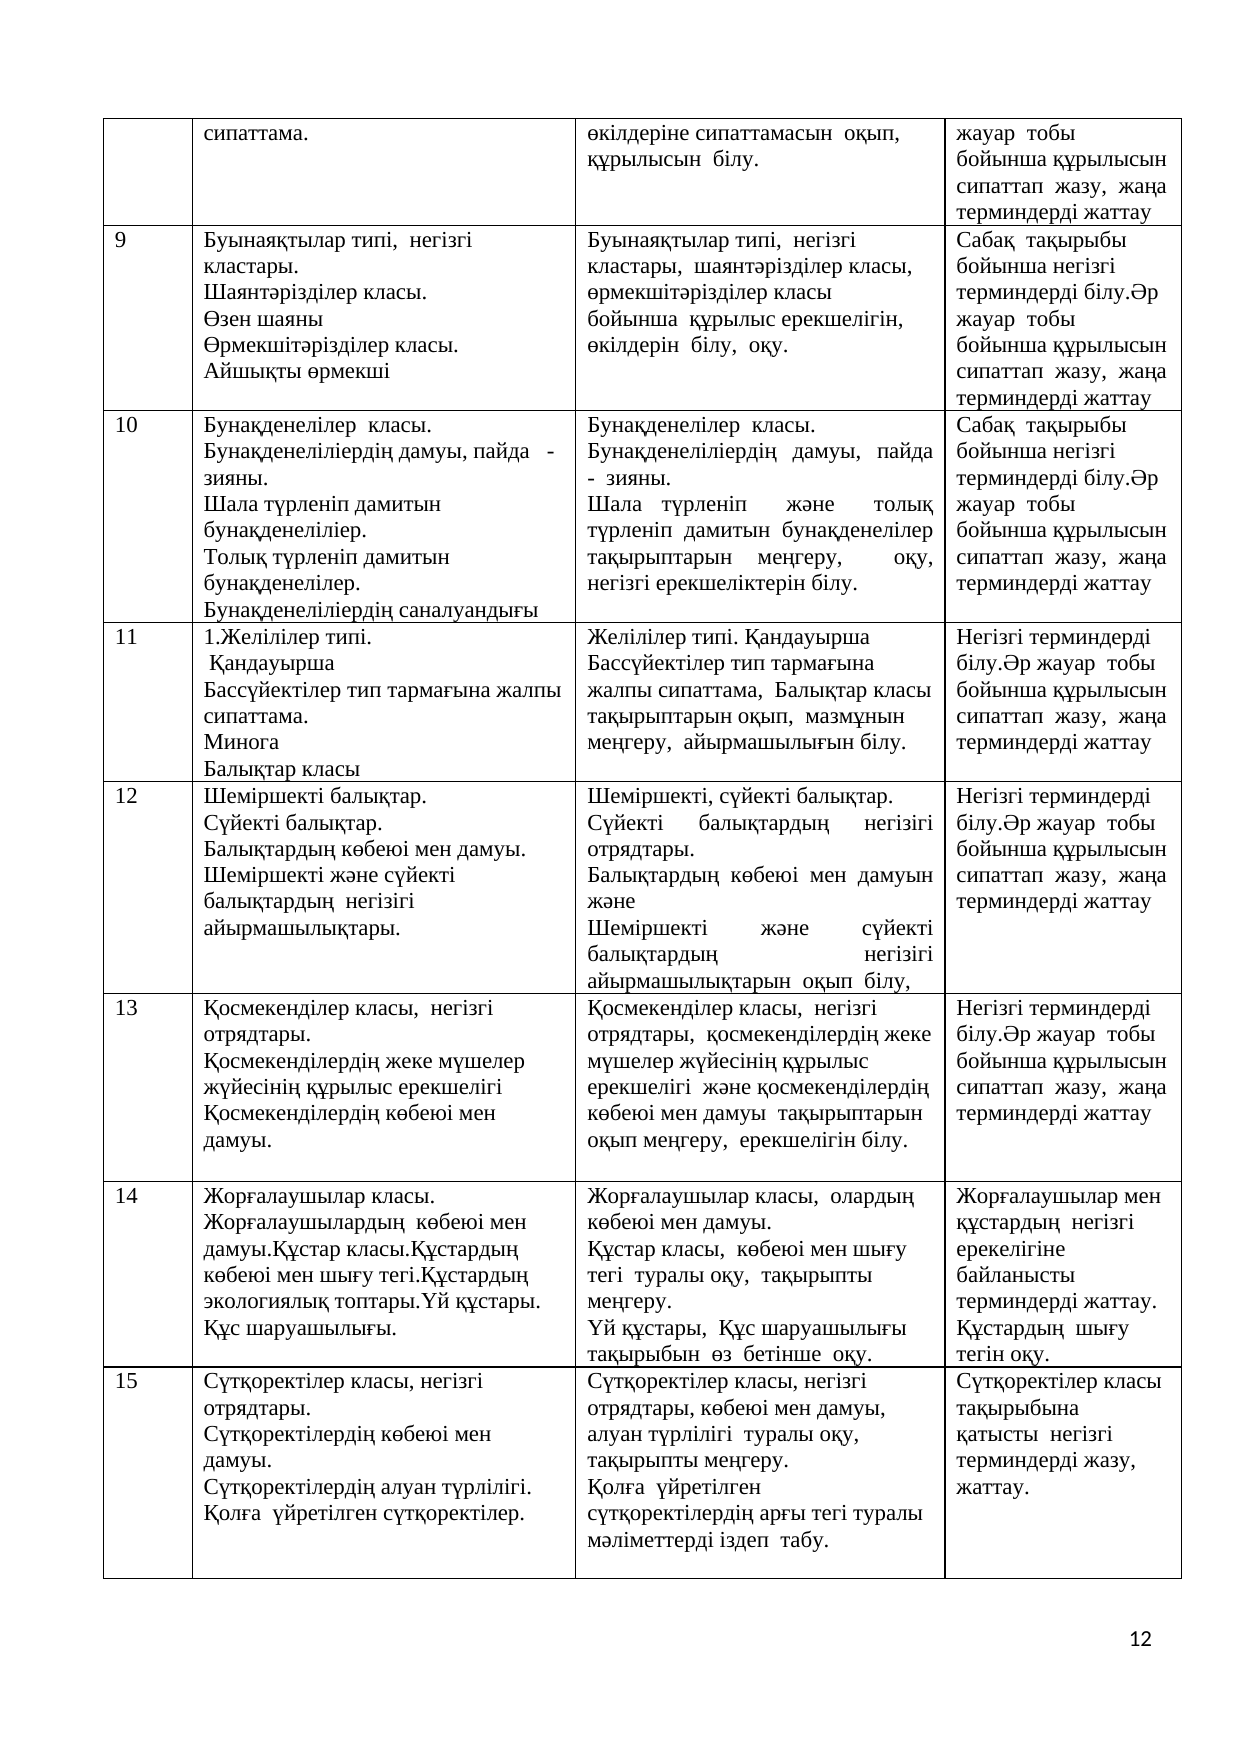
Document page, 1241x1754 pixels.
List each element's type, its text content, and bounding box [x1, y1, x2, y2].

table_cell Негізгі терминдерді білу.Әр жауар тобы бойынша құрылысын сипаттап жазу, жаңа терминдерді жаттау [946, 994, 1181, 1181]
table_cell Бунақденелілер класы. Бунақденеліліердің дамуы, пайда - зияны. Шала түрленіп және толық түрленіп дамитын бунақденелілер тақырыптарын меңгеру, оқу, негізгі ерекшеліктерін білу. [576, 411, 944, 622]
table_cell Шеміршекті, сүйекті балықтар. Сүйекті балықтардың негізігі отрядтары. Балықтардың көбеюі мен дамуын және Шеміршекті және сүйекті балықтардың негізігі айырмашылықтарын оқып білу, [576, 782, 944, 993]
table_cell Қосмекенділер класы, негізгі отрядтары, қосмекенділердің жеке мүшелер жүйесінің құрылыс ерекшелігі және қосмекенділердің көбеюі мен дамуы тақырыптарын оқып меңгеру, ерекшелігін білу. [576, 994, 944, 1181]
table_cell Желілілер типі. Қандауырша Бассүйектілер тип тармағына жалпы сипаттама, Балықтар класы тақырыптарын оқып, мазмұнын меңгеру, айырмашылығын білу. [576, 623, 944, 781]
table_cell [946, 119, 1181, 224]
table_cell Бунақденелілер класы. Бунақденеліліердің дамуы, пайда - зияны. Шала түрленіп дамитын бунақденеліліер. Толық түрленіп дамитын бунақденелілер. Бунақденеліліердің саналуандығы [193, 411, 575, 622]
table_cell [576, 119, 944, 224]
table_cell Сабақ тақырыбы бойынша негізгі терминдерді білу.Әр жауар тобы бойынша құрылысын сипаттап жазу, жаңа терминдерді жаттау [946, 411, 1181, 622]
table_cell Буынаяқтылар типі, негізгі кластары, шаянтәрізділер класы, өрмекшітәрізділер класы бойынша құрылыс ерекшелігін, өкілдерін білу, оқу. [576, 226, 944, 410]
table_cell 1.Желілілер типі. Қандауырша Бассүйектілер тип тармағына жалпы сипаттама. Минога Балықтар класы [193, 623, 575, 781]
table_cell Шеміршекті балықтар. Сүйекті балықтар. Балықтардың көбеюі мен дамуы. Шеміршекті және сүйекті балықтардың негізігі айырмашылықтары. [193, 782, 575, 993]
table_cell Жорғалаушылар класы. Жорғалаушылардың көбеюі мен дамуы.Құстар класы.Құстардың көбеюі мен шығу тегі.Құстардың экологиялық топтары.Үй құстары. Құс шаруашылығы. [193, 1182, 575, 1366]
table_cell 12 [104, 782, 192, 993]
table_cell Негізгі терминдерді білу.Әр жауар тобы бойынша құрылысын сипаттап жазу, жаңа терминдерді жаттау [946, 623, 1181, 781]
table_cell 14 [104, 1182, 192, 1366]
table_cell Сүтқоректілер класы тақырыбына қатысты негізгі терминдерді жазу, жаттау. [946, 1368, 1181, 1578]
table_cell 8 [104, 119, 192, 224]
table_cell Жорғалаушылар мен құстардың негізгі ерекелігіне байланысты терминдерді жаттау. Құстардың шығу тегін оқу. [946, 1182, 1181, 1366]
table_cell Қосмекенділер класы, негізгі отрядтары. Қосмекенділердің жеке мүшелер жүйесінің құрылыс ерекшелігі Қосмекенділердің көбеюі мен дамуы. [193, 994, 575, 1181]
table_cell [193, 119, 575, 224]
table_cell 11 [104, 623, 192, 781]
table_cell 13 [104, 994, 192, 1181]
table_cell 10 [104, 411, 192, 622]
table_cell 9 [104, 226, 192, 410]
table_cell Негізгі терминдерді білу.Әр жауар тобы бойынша құрылысын сипаттап жазу, жаңа терминдерді жаттау [946, 782, 1181, 993]
table_cell 15 [104, 1368, 192, 1578]
table_cell Сабақ тақырыбы бойынша негізгі терминдерді білу.Әр жауар тобы бойынша құрылысын сипаттап жазу, жаңа терминдерді жаттау [946, 226, 1181, 410]
table_cell Сүтқоректілер класы, негізгі отрядтары. Сүтқоректілердің көбеюі мен дамуы. Сүтқоректілердің алуан түрлілігі. Қолға үйретілген сүтқоректілер. [193, 1368, 575, 1578]
table_cell Сүтқоректілер класы, негізгі отрядтары, көбеюі мен дамуы, алуан түрлілігі туралы оқу, тақырыпты меңгеру. Қолға үйретілген сүтқоректілердің арғы тегі туралы мәліметтерді іздеп табу. [576, 1368, 944, 1578]
table_cell Буынаяқтылар типі, негізгі кластары. Шаянтәрізділер класы. Өзен шаяны Өрмекшітәрізділер класы. Айшықты өрмекші [193, 226, 575, 410]
table_cell Жорғалаушылар класы, олардың көбеюі мен дамуы. Құстар класы, көбеюі мен шығу тегі туралы оқу, тақырыпты меңгеру. Үй құстары, Құс шаруашылығы тақырыбын өз бетінше оқу. [576, 1182, 944, 1366]
